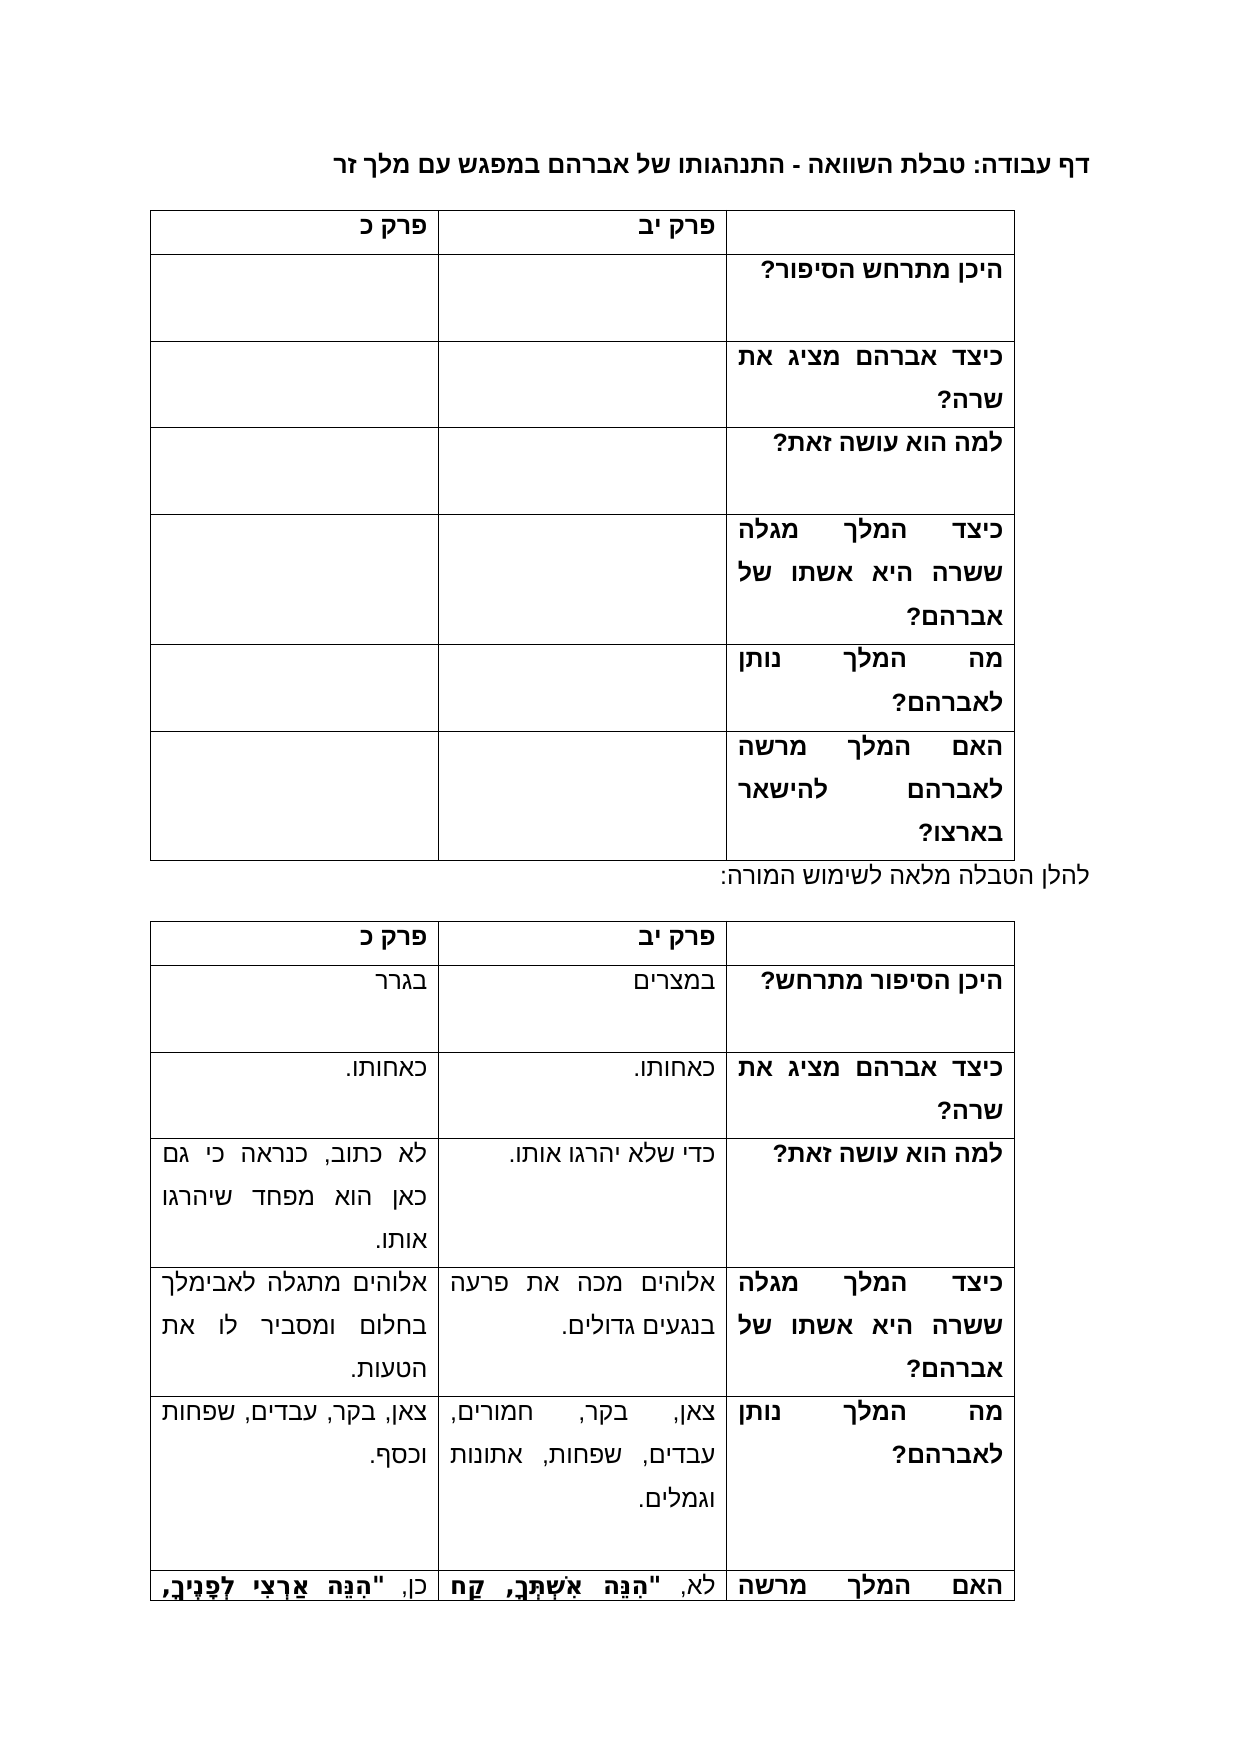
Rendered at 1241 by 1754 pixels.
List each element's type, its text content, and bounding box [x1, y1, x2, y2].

table_cell [151, 732, 438, 860]
table_cell כדי שלא יהרגו אותו. [439, 1139, 726, 1267]
table_cell [151, 342, 438, 427]
table_cell לא כתוב, כנראה כי גם כאן הוא מפחד שיהרגו אותו. [151, 1139, 438, 1267]
table_header פרק יב [439, 211, 726, 254]
table_cell צאן, בקר, חמורים, עבדים, שפחות, אתונות וגמלים. [439, 1397, 726, 1570]
table_cell [439, 342, 726, 427]
table_cell למה הוא עושה זאת? [727, 428, 1014, 514]
table_cell אלוהים מתגלה לאבימלך בחלום ומסביר לו את הטעות. [151, 1268, 438, 1396]
table_header פרק כ [151, 922, 438, 965]
table_header פרק כ [151, 211, 438, 254]
table_cell כאחותו. [439, 1053, 726, 1138]
table_cell כיצד אברהם מציג את שרה? [727, 1053, 1014, 1138]
table_cell מה המלך נותן לאברהם? [727, 1397, 1014, 1570]
table_cell [151, 255, 438, 341]
table_cell מה המלך נותן לאברהם? [727, 645, 1014, 731]
table_cell אלוהים מכה את פרעה בנגעים גדולים. [439, 1268, 726, 1396]
table_cell צאן, בקר, עבדים, שפחות וכסף. [151, 1397, 438, 1570]
table_cell [439, 428, 726, 514]
table_header [727, 211, 1014, 254]
table_cell היכן הסיפור מתרחש? [727, 966, 1014, 1052]
table_header פרק יב [439, 922, 726, 965]
table_cell [151, 428, 438, 514]
table_cell האם המלך מרשה לאברהם להישאר בארצו? [727, 732, 1014, 860]
table_header [727, 922, 1014, 965]
table_cell כאחותו. [151, 1053, 438, 1138]
table_cell במצרים [439, 966, 726, 1052]
table_cell [151, 515, 438, 643]
table_cell [151, 645, 438, 731]
table_cell היכן מתרחש הסיפור? [727, 255, 1014, 341]
table_cell למה הוא עושה זאת? [727, 1139, 1014, 1267]
table_cell [439, 645, 726, 731]
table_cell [439, 1571, 726, 1600]
table_cell כיצד המלך מגלה ששרה היא אשתו של אברהם? [727, 1268, 1014, 1396]
table_cell כיצד אברהם מציג את שרה? [727, 342, 1014, 427]
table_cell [727, 1571, 1014, 1600]
table_cell [439, 732, 726, 860]
text דף עבודה: טבלת השוואה - התנהגותו של אברהם במפגש עם מלך זר [150, 150, 1090, 179]
table_cell [439, 515, 726, 643]
table_cell [439, 255, 726, 341]
text להלן הטבלה מלאה לשימוש המורה: [150, 861, 1090, 889]
table_cell בגרר [151, 966, 438, 1052]
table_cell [151, 1571, 438, 1600]
table_cell כיצד המלך מגלה ששרה היא אשתו של אברהם? [727, 515, 1014, 643]
